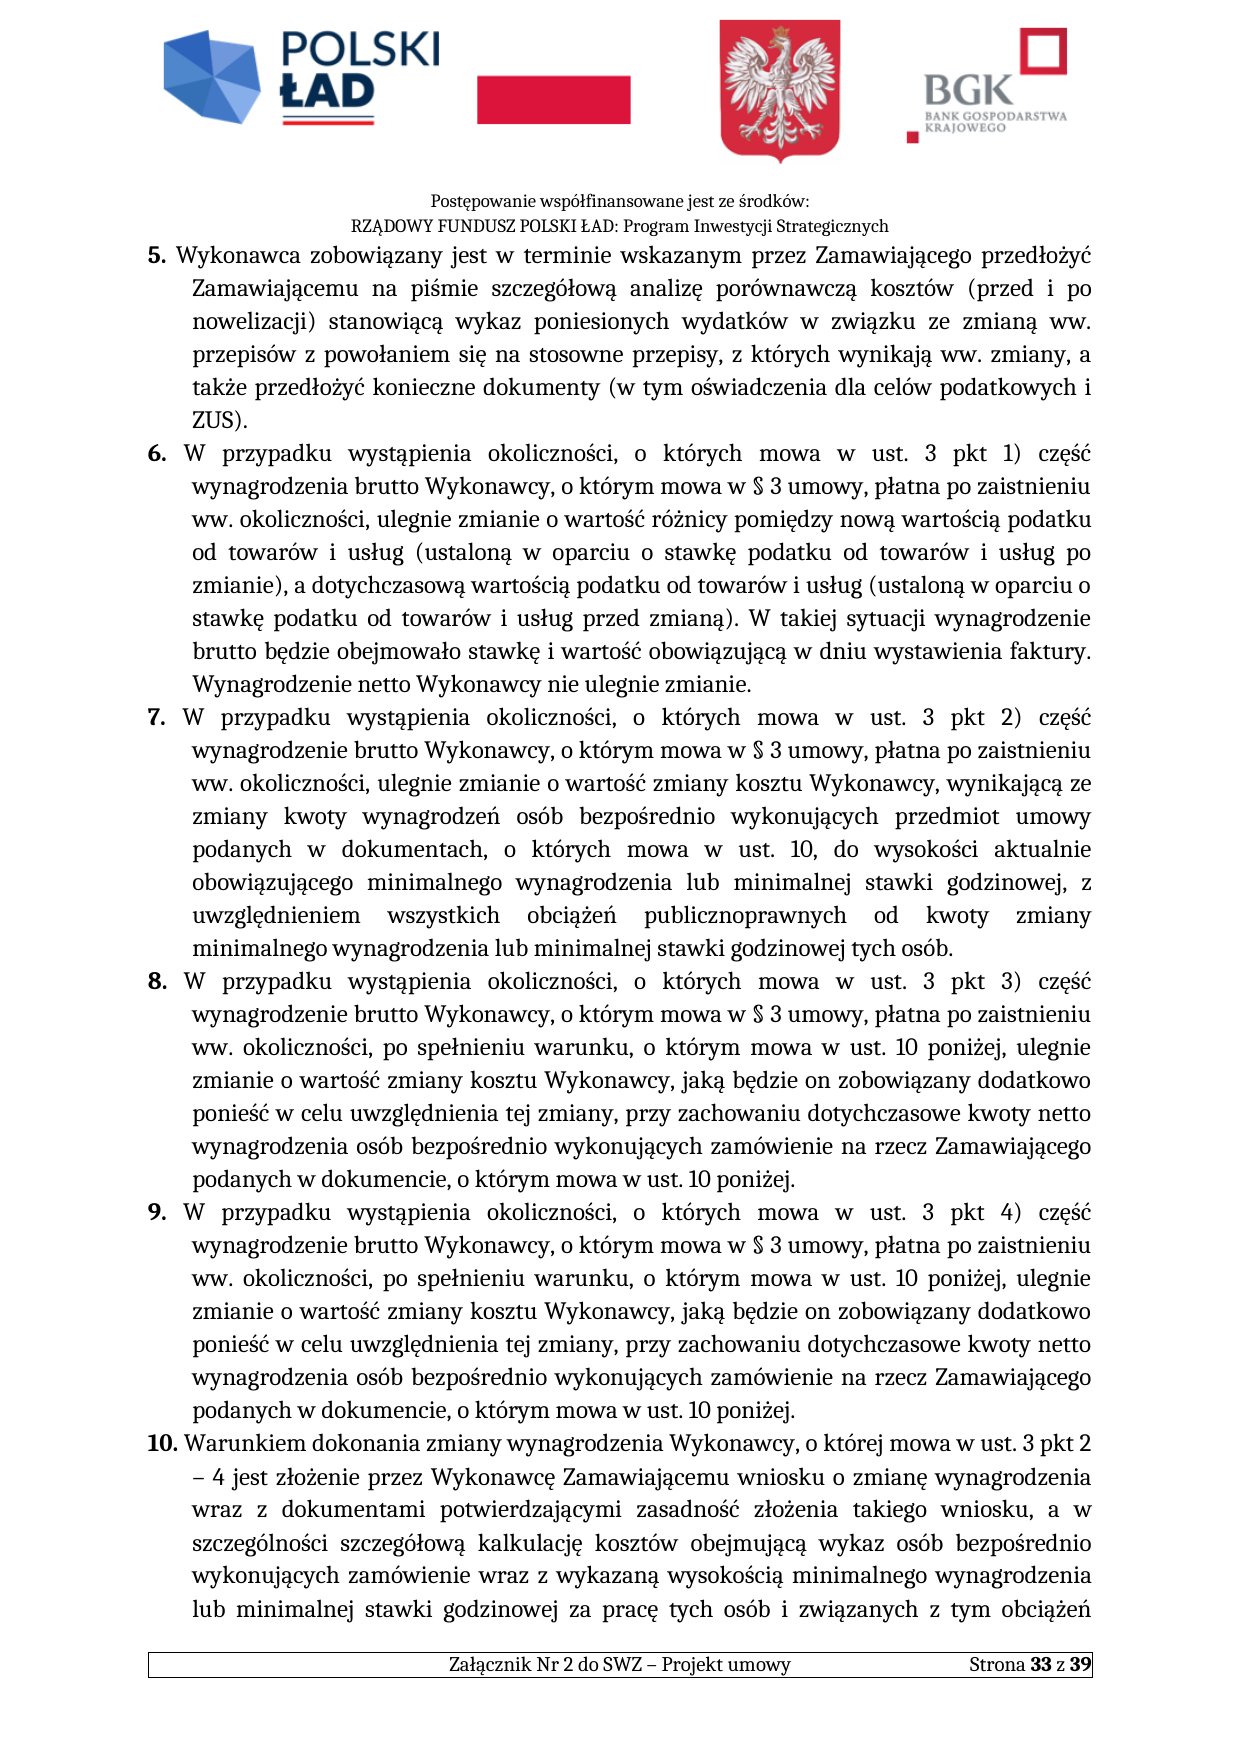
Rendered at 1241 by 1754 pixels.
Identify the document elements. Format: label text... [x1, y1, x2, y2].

text 8. W przypadku wystąpienia okoliczności, o których mowa w ust. 3 pkt 3) część wynagrodzenie brutto Wykonawcy, o którym mowa w § 3 umowy, płatna po zaistnieniu ww. okoliczności, po spełnieniu warunku, o którym mowa w ust. 10 poniżej, ulegnie zmianie o wartość zmiany kosztu Wykonawcy, jaką będzie on zobowiązany dodatkowo ponieść w celu uwzględnienia tej zmiany, przy zachowaniu dotychczasowe kwoty netto wynagrodzenia osób bezpośrednio wykonujących zamówienie na rzecz Zamawiającego podanych w dokumencie, o którym mowa w ust. 10 poniżej. [148, 967, 1093, 1194]
text 7. W przypadku wystąpienia okoliczności, o których mowa w ust. 3 pkt 2) część wynagrodzenie brutto Wykonawcy, o którym mowa w § 3 umowy, płatna po zaistnieniu ww. okoliczności, ulegnie zmianie o wartość zmiany kosztu Wykonawcy, wynikającą ze zmiany kwoty wynagrodzeń osób bezpośrednio wykonujących przedmiot umowy podanych w dokumentach, o których mowa w ust. 10, do wysokości aktualnie obowiązującego minimalnego wynagrodzenia lub minimalnej stawki godzinowej, z uwzględnieniem wszystkich obciążeń publicznoprawnych od kwoty zmiany minimalnego wynagrodzenia lub minimalnej stawki godzinowej tych osób. [148, 703, 1093, 963]
picture [147, 3, 1093, 166]
text 6. W przypadku wystąpienia okoliczności, o których mowa w ust. 3 pkt 1) część wynagrodzenia brutto Wykonawcy, o którym mowa w § 3 umowy, płatna po zaistnieniu ww. okoliczności, ulegnie zmianie o wartość różnicy pomiędzy nową wartością podatku od towarów i usług (ustaloną w oparciu o stawkę podatku od towarów i usług po zmianie), a dotychczasową wartością podatku od towarów i usług (ustaloną w oparciu o stawkę podatku od towarów i usług przed zmianą). W takiej sytuacji wynagrodzenie brutto będzie obejmowało stawkę i wartość obowiązującą w dniu wystawienia faktury. Wynagrodzenie netto Wykonawcy nie ulegnie zmianie. [148, 439, 1093, 699]
text 5. Wykonawca zobowiązany jest w terminie wskazanym przez Zamawiającego przedłożyć Zamawiającemu na piśmie szczegółową analizę porównawczą kosztów (przed i po nowelizacji) stanowiącą wykaz poniesionych wydatków w związku ze zmianą ww. przepisów z powołaniem się na stosowne przepisy, z których wynikają ww. zmiany, a także przedłożyć konieczne dokumenty (w tym oświadczenia dla celów podatkowych i ZUS). [148, 241, 1093, 434]
text 9. W przypadku wystąpienia okoliczności, o których mowa w ust. 3 pkt 4) część wynagrodzenie brutto Wykonawcy, o którym mowa w § 3 umowy, płatna po zaistnieniu ww. okoliczności, po spełnieniu warunku, o którym mowa w ust. 10 poniżej, ulegnie zmianie o wartość zmiany kosztu Wykonawcy, jaką będzie on zobowiązany dodatkowo ponieść w celu uwzględnienia tej zmiany, przy zachowaniu dotychczasowe kwoty netto wynagrodzenia osób bezpośrednio wykonujących zamówienie na rzecz Zamawiającego podanych w dokumencie, o którym mowa w ust. 10 poniżej. [148, 1198, 1093, 1425]
